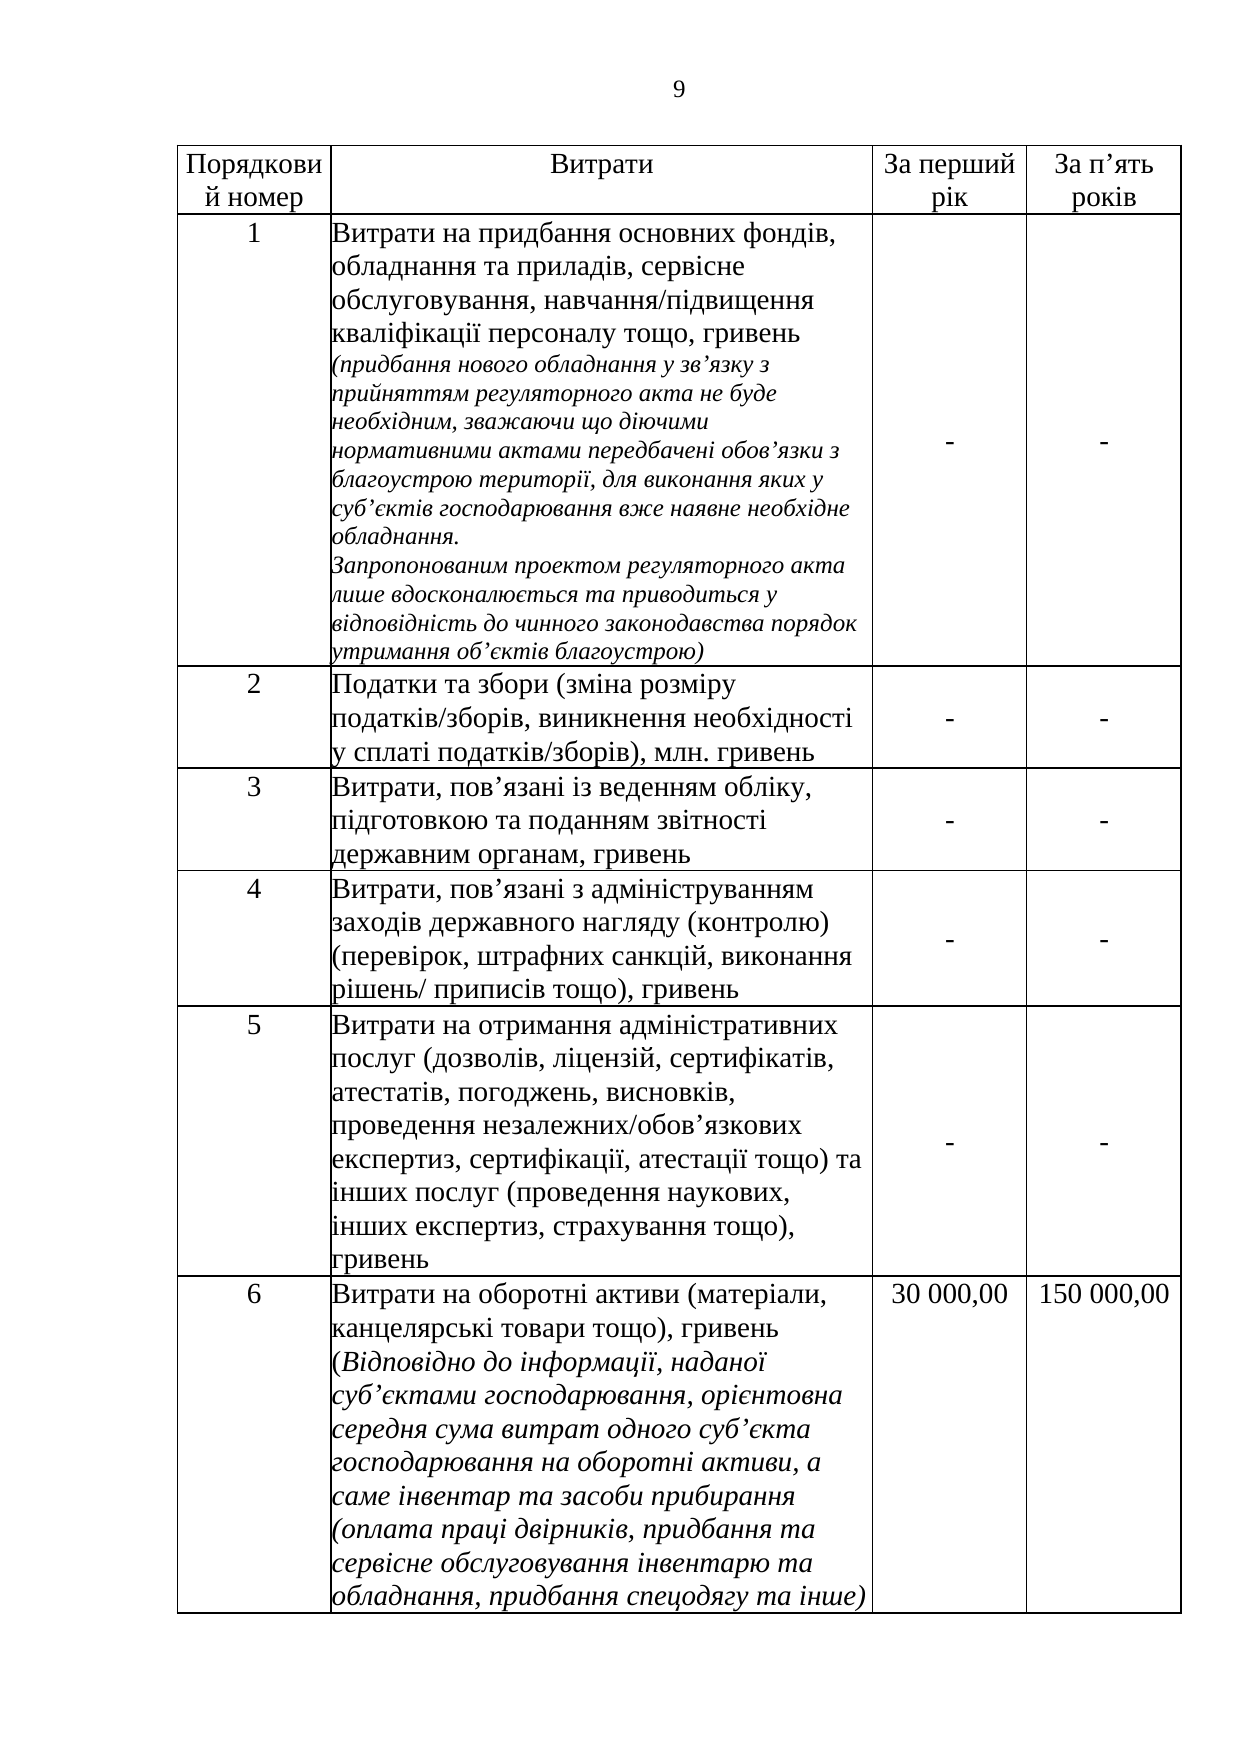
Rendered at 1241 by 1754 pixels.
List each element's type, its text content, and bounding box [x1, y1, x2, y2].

table_cell Витрати, пов’язані з адмініструванням заходів державного нагляду (контролю) (перевірок, штрафних санкцій, виконання рішень/ приписів тощо), гривень [332, 871, 872, 1005]
table_cell - [1027, 871, 1180, 1005]
table_cell Витрати на придбання основних фондів, обладнання та приладів, сервісне обслуговування, навчання/підвищення кваліфікації персоналу тощо, гривень (придбання нового обладнання у зв’язку з прийняттям регуляторного акта не буде необхідним, зважаючи що діючими нормативними актами передбачені обов’язки з благоустрою території, для виконання яких у суб’єктів господарювання вже наявне необхідне обладнання. Запропонованим проектом регуляторного акта лише вдосконалюється та приводиться у відповідність до чинного законодавства порядок утримання об’єктів благоустрою) [332, 215, 872, 665]
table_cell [332, 1277, 872, 1612]
table_cell - [873, 1007, 1026, 1275]
table_cell 2 [178, 667, 330, 767]
table_cell 150 000,00 [1027, 1277, 1180, 1612]
table_header Витрати [332, 146, 872, 213]
table_cell 6 [178, 1277, 330, 1612]
table_cell - [873, 871, 1026, 1005]
table_cell - [873, 667, 1026, 767]
table_cell 5 [178, 1007, 330, 1275]
table_cell - [1027, 667, 1180, 767]
table_cell Витрати, пов’язані із веденням обліку, підготовкою та поданням звітності державним органам, гривень [332, 769, 872, 869]
table_cell - [873, 215, 1026, 665]
table_header За п’ять років [1027, 146, 1180, 213]
table_cell 4 [178, 871, 330, 1005]
table_cell Податки та збори (зміна розміру податків/зборів, виникнення необхідності у сплаті податків/зборів), млн. гривень [332, 667, 872, 767]
table_cell 30 000,00 [873, 1277, 1026, 1612]
table_cell - [1027, 1007, 1180, 1275]
table_header Порядковий номер [178, 146, 330, 213]
table_header За перший рік [873, 146, 1026, 213]
table_cell 1 [178, 215, 330, 665]
table_cell Витрати на отримання адміністративних послуг (дозволів, ліцензій, сертифікатів, атестатів, погоджень, висновків, проведення незалежних/обов’язкових експертиз, сертифікації, атестації тощо) та інших послуг (проведення наукових, інших експертиз, страхування тощо), гривень [332, 1007, 872, 1275]
table_cell - [1027, 769, 1180, 869]
table_cell 3 [178, 769, 330, 869]
table_cell - [873, 769, 1026, 869]
table_cell - [1027, 215, 1180, 665]
